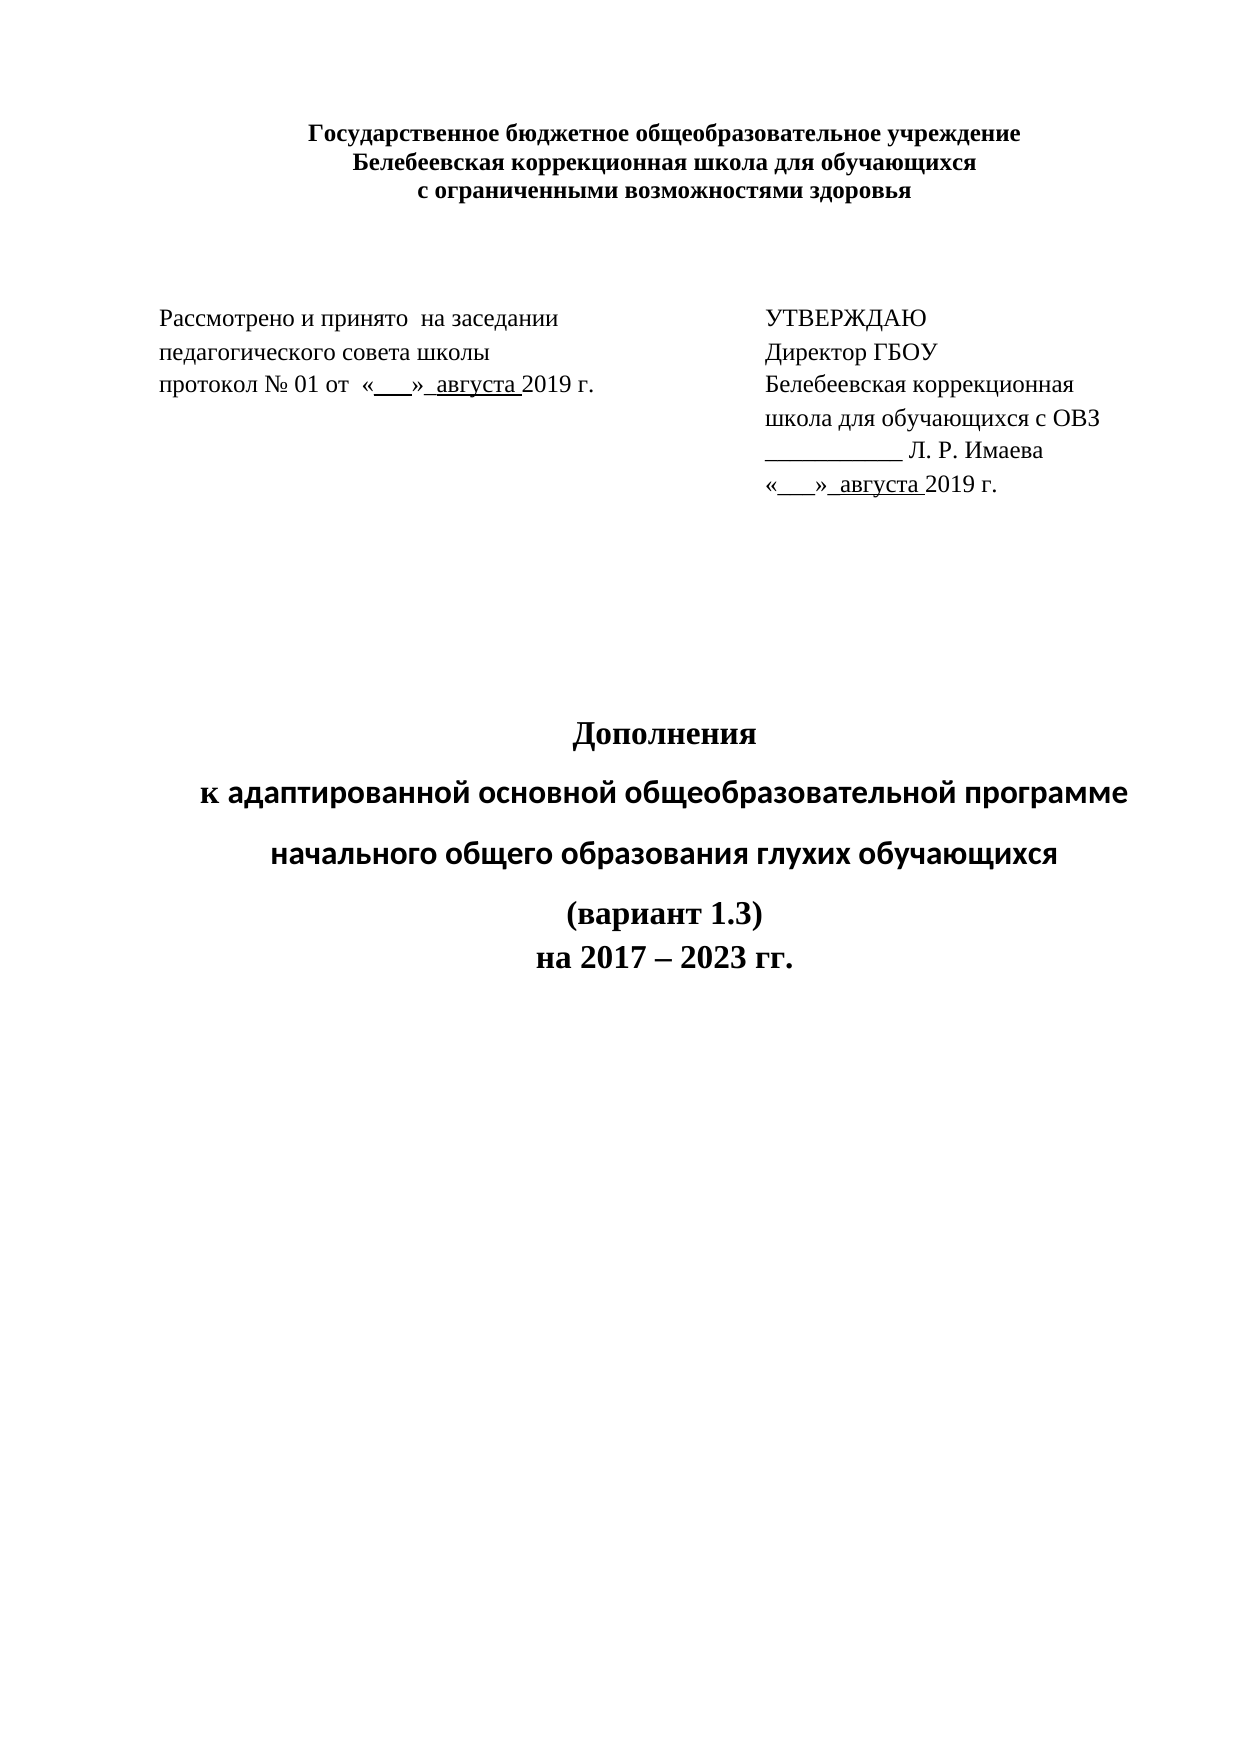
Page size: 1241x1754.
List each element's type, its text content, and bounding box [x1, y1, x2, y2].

text с ограниченными возможностями здоровья [177, 176, 1152, 204]
text Дополнения [177, 713, 1152, 752]
text на 2017 – 2023 гг. [177, 937, 1152, 975]
text Белебеевская коррекционная школа для обучающихся [177, 147, 1152, 176]
table_header УТВЕРЖДАЮ Директор ГБОУ Белебеевская коррекционная школа для обучающихся с ОВЗ ___________ Л. Р. Имаева «___»_августа 2019 г. [754, 304, 1240, 501]
table_header Рассмотрено и принято на заседании педагогического совета школы протокол № 01 от «___»_августа 2019 г. [148, 304, 753, 501]
text (вариант 1.3) [177, 893, 1152, 931]
text к адаптированной основной общеобразовательной программе начального общего образования глухих обучающихся [177, 771, 1152, 873]
text Государственное бюджетное общеобразовательное учреждение [177, 118, 1152, 147]
